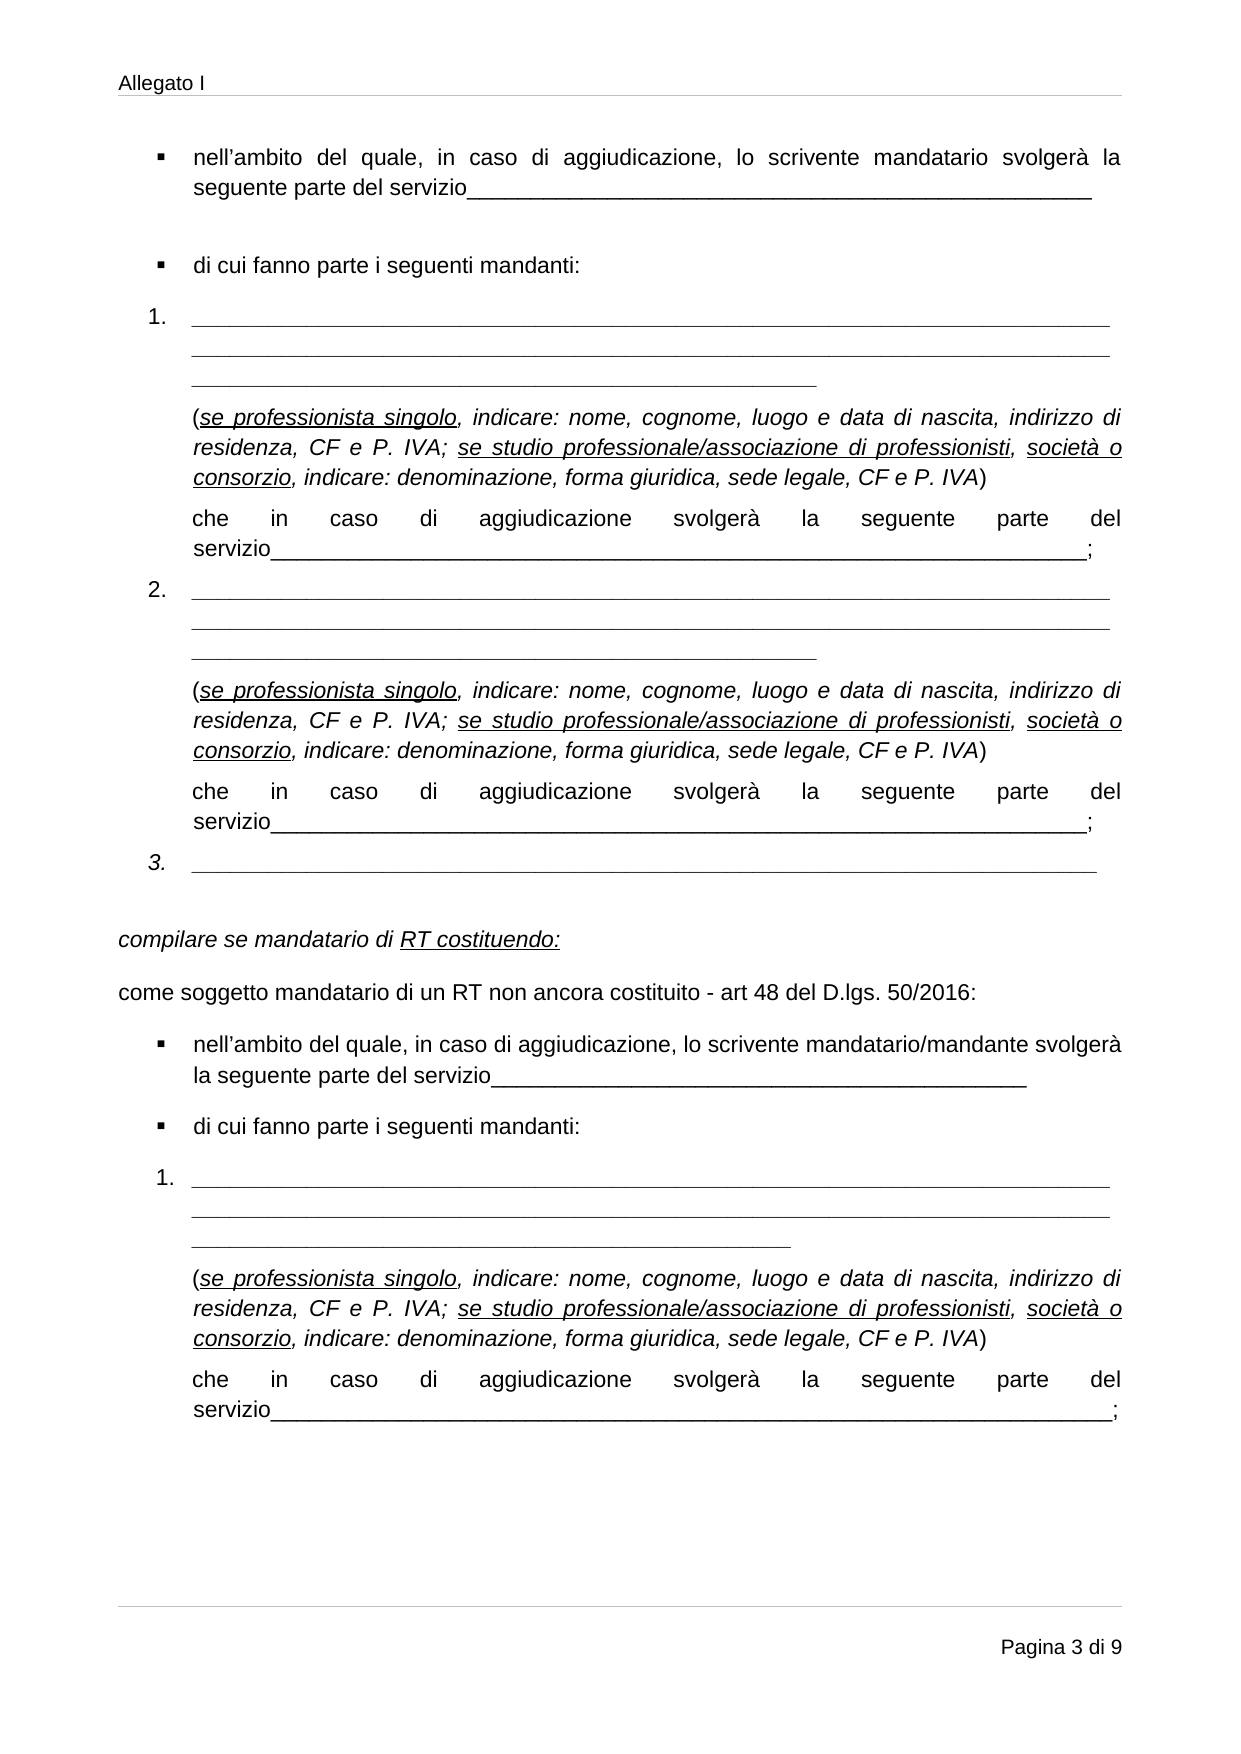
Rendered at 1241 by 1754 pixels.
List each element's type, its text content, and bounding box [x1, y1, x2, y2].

list _________________________________________________________________________________________________________________________________________________________________________________________________ [148, 303, 1122, 389]
list nell’ambito del quale, in caso di aggiudicazione, lo scrivente mandatario svolgerà la seguente parte del servizio_________________________________________________ [156, 144, 1122, 201]
list che in caso di aggiudicazione svolgerà la seguente parte del servizio________________________________________________________________; [192, 778, 1122, 834]
list che in caso di aggiudicazione svolgerà la seguente parte del servizio__________________________________________________________________; [192, 1366, 1122, 1422]
text come soggetto mandatario di un RT non ancora costituito - art 48 del D.lgs. 50/2016: [118, 979, 1122, 1005]
text compilare se mandatario di RT costituendo: [118, 926, 1122, 952]
list di cui fanno parte i seguenti mandanti: [156, 1113, 1122, 1139]
list nell’ambito del quale, in caso di aggiudicazione, lo scrivente mandatario/mandante svolgerà la seguente parte del servizio__________________________________________ [156, 1031, 1122, 1088]
list che in caso di aggiudicazione svolgerà la seguente parte del servizio________________________________________________________________; [192, 505, 1122, 561]
list _________________________________________________________________________________________________________________________________________________________________________________________________ [148, 576, 1122, 662]
list _______________________________________________________________________________________________________________________________________________________________________________________________ [156, 1164, 1122, 1250]
list di cui fanno parte i seguenti mandanti: [156, 252, 1122, 278]
list _______________________________________________________________________ [148, 848, 1122, 875]
